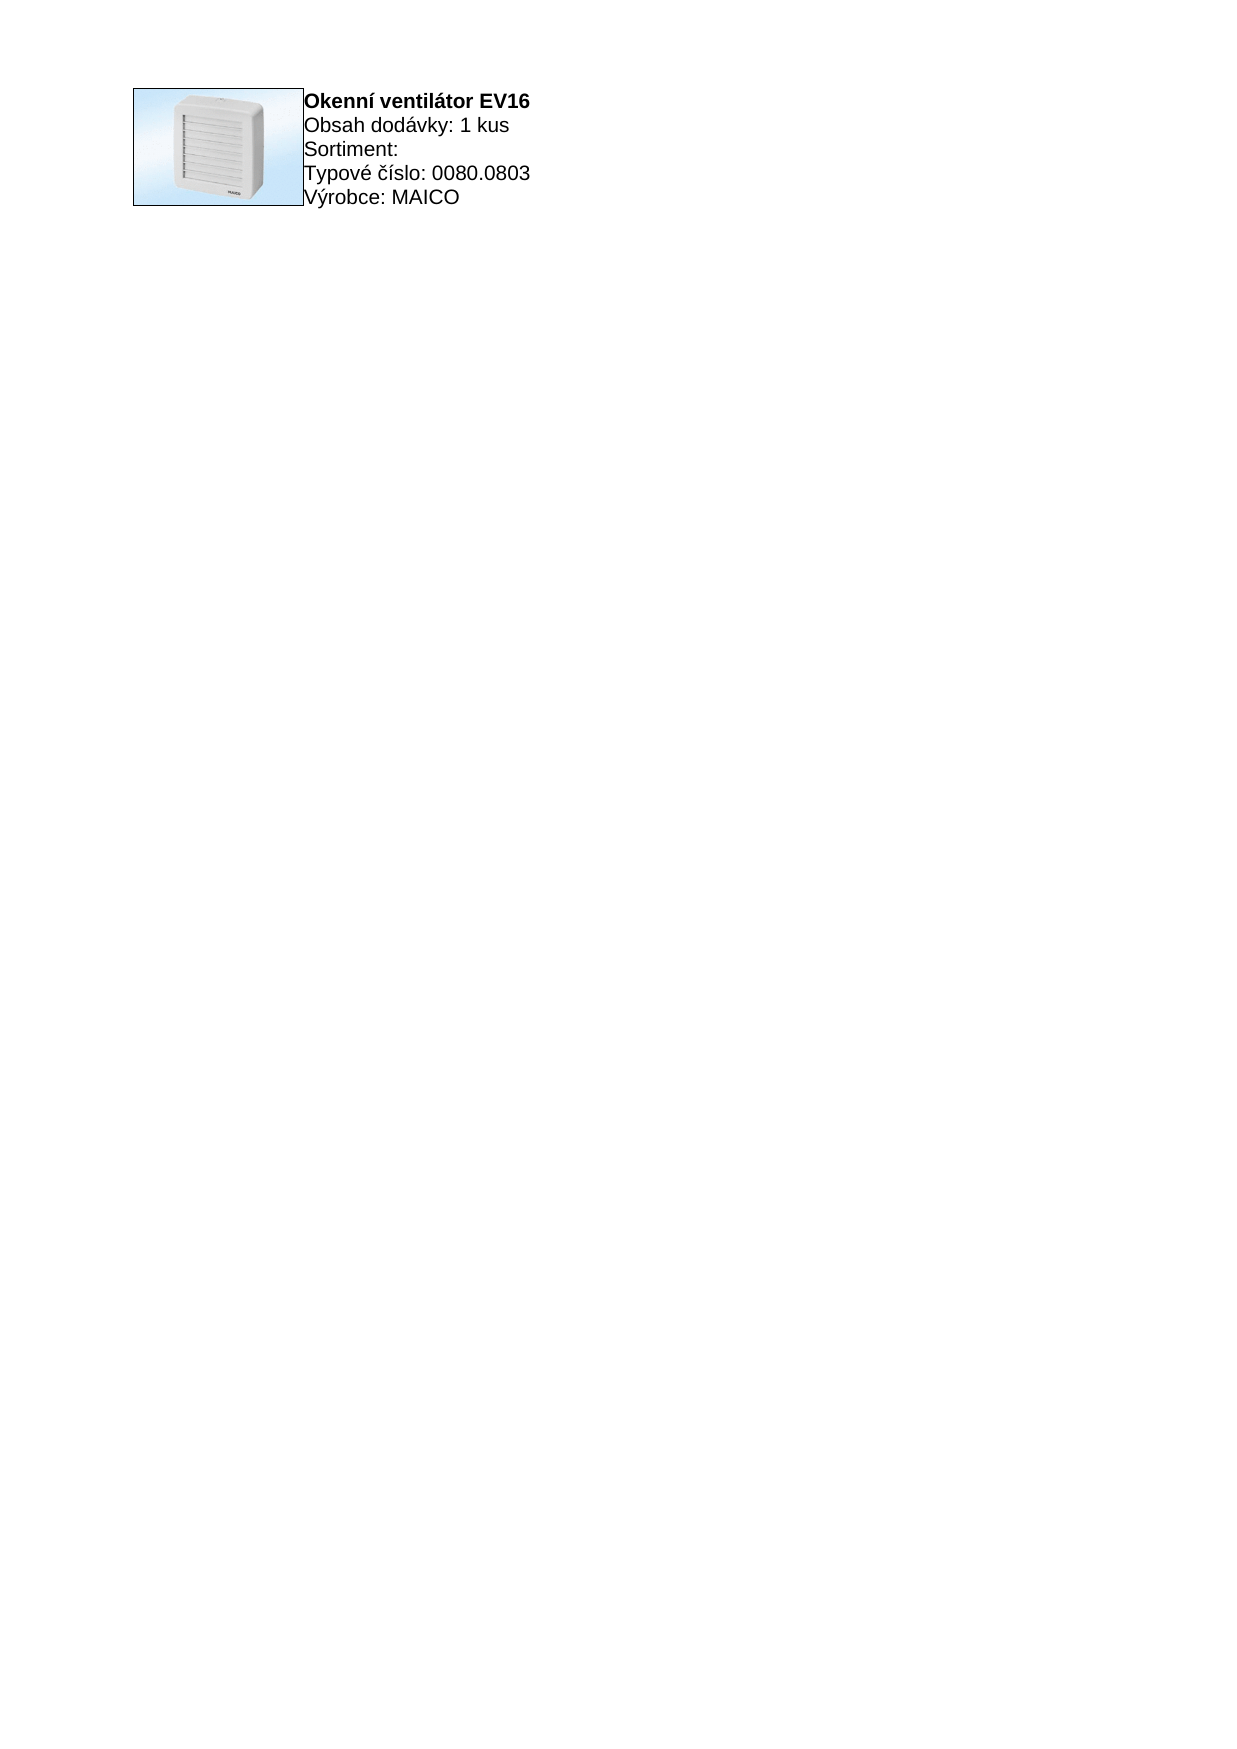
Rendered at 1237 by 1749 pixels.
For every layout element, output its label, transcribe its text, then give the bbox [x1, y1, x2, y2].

picture [134, 89, 303, 205]
text Okenní ventilátor EV16Obsah dodávky: 1 kusSortiment: Typové číslo: 0080.0803Výrobce: MAICO [133, 89, 1148, 208]
